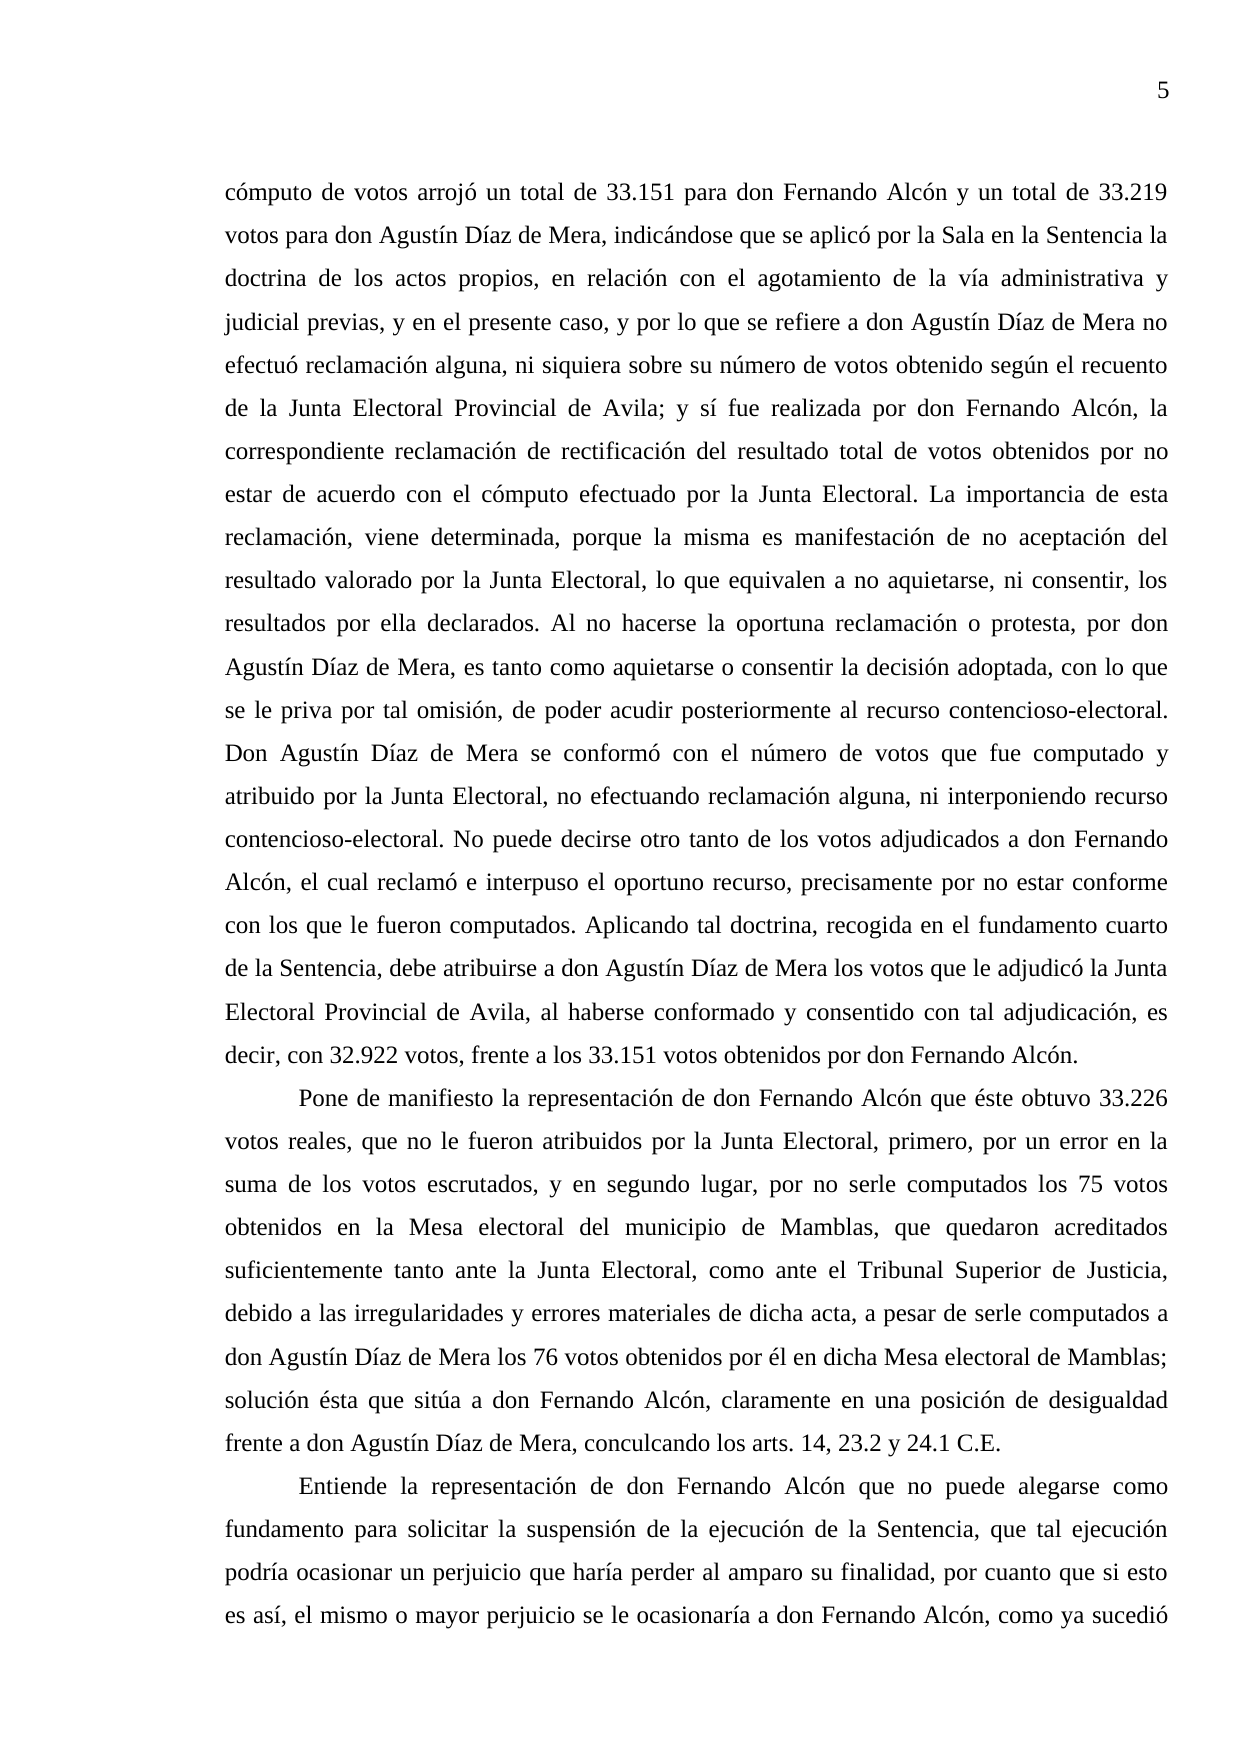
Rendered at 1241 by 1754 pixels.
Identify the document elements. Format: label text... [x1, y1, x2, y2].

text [224, 177, 1169, 1068]
text Pone de manifiesto la representación de don Fernando Alcón que éste obtuvo 33.226 votos reales, que no le fueron atribuidos por la Junta Electoral, primero, por un error en la suma de los votos escrutados, y en segundo lugar, por no serle computados los 75 votos obtenidos en la Mesa electoral del municipio de Mamblas, que quedaron acreditados suficientemente tanto ante la Junta Electoral, como ante el Tribunal Superior de Justicia, debido a las irregularidades y errores materiales de dicha acta, a pesar de serle computados a don Agustín Díaz de Mera los 76 votos obtenidos por él en dicha Mesa electoral de Mamblas; solución ésta que sitúa a don Fernando Alcón, claramente en una posición de desigualdad frente a don Agustín Díaz de Mera, conculcando los arts. 14, 23.2 y 24.1 C.E. [224, 1083, 1169, 1457]
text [224, 1471, 1169, 1629]
